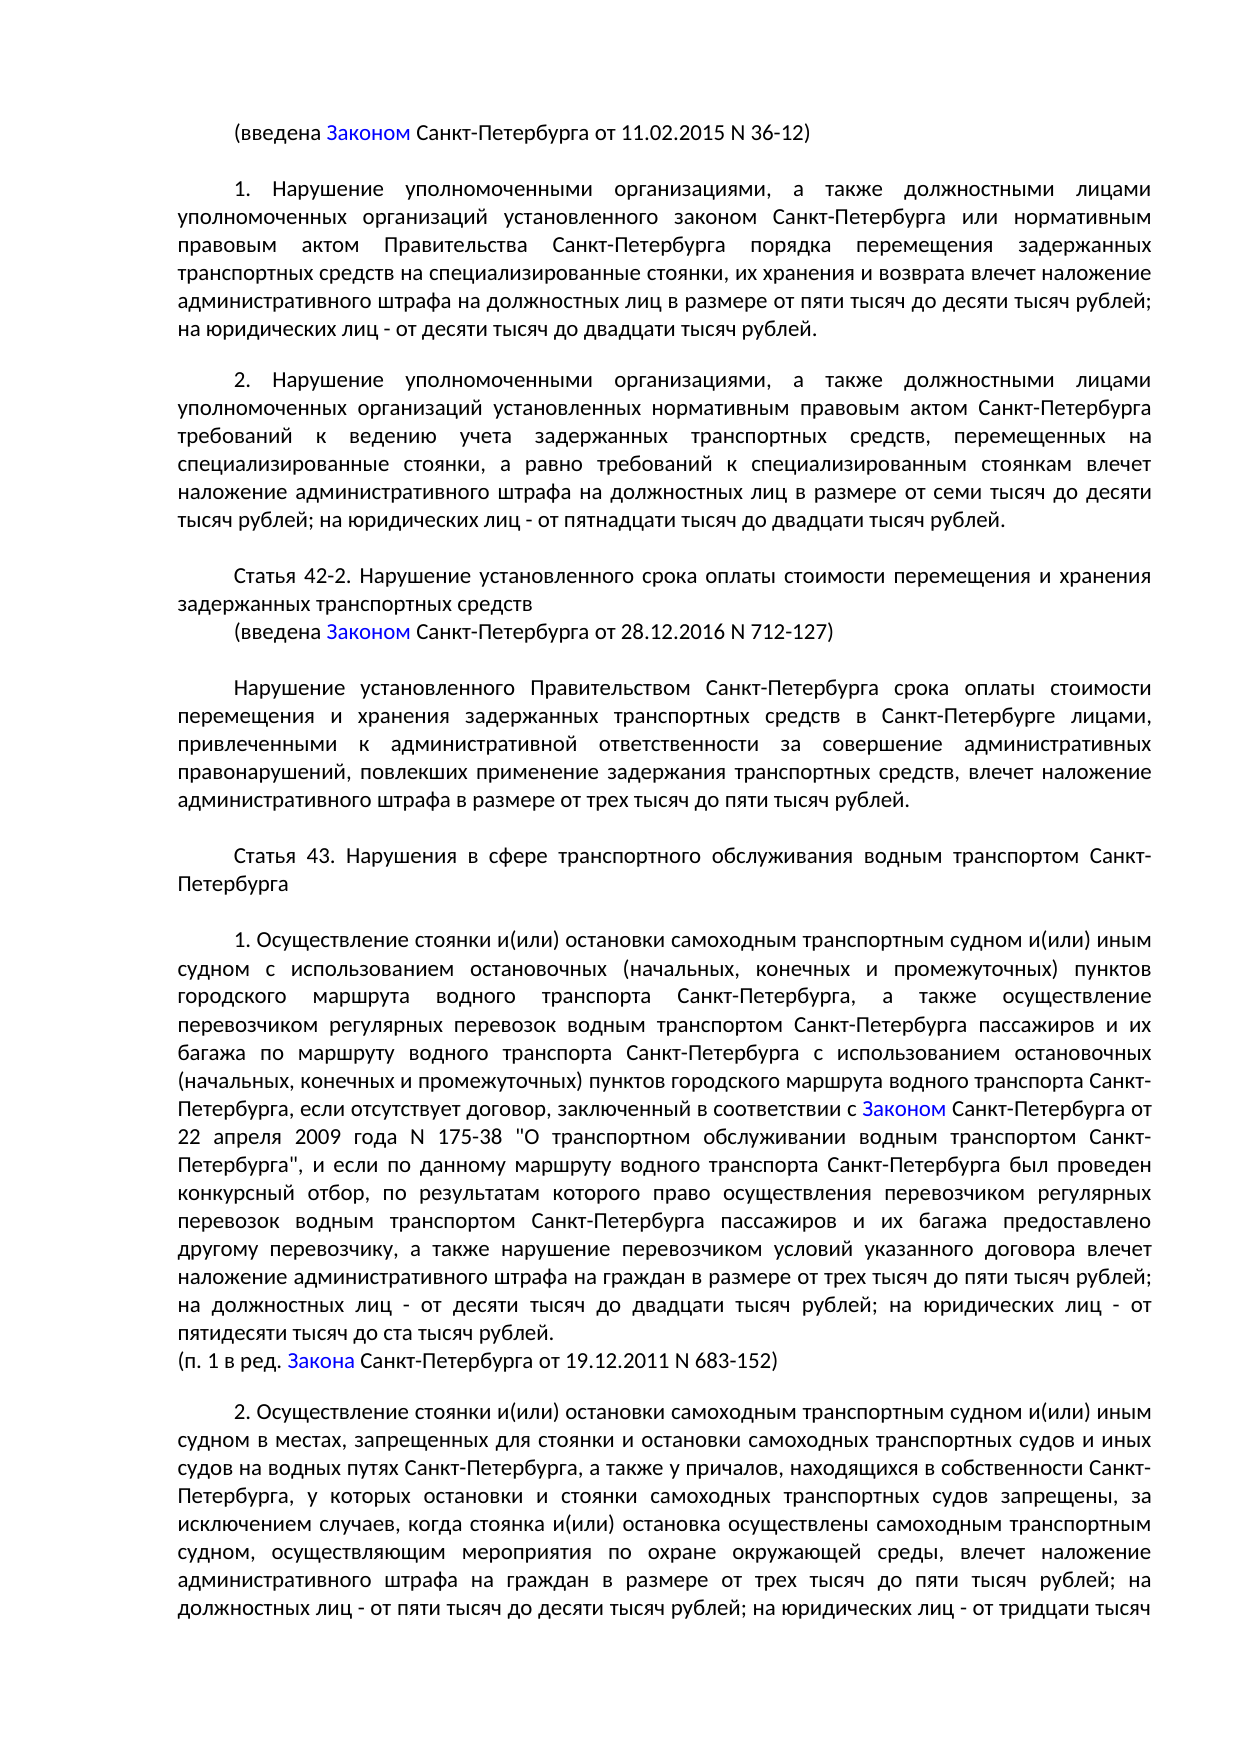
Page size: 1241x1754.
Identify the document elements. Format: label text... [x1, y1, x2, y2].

text (п. 1 в ред. Закона Санкт-Петербурга от 19.12.2011 N 683-152) [177, 1346, 1152, 1374]
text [177, 1397, 1152, 1621]
text 1. Нарушение уполномоченными организациями, а также должностными лицами уполномоченных организаций установленного законом Санкт-Петербурга или нормативным правовым актом Правительства Санкт-Петербурга порядка перемещения задержанных транспортных средств на специализированные стоянки, их хранения и возврата влечет наложение административного штрафа на должностных лиц в размере от пяти тысяч до десяти тысяч рублей; на юридических лиц - от десяти тысяч до двадцати тысяч рублей. [177, 174, 1152, 342]
text 1. Осуществление стоянки и(или) остановки самоходным транспортным судном и(или) иным судном с использованием остановочных (начальных, конечных и промежуточных) пунктов городского маршрута водного транспорта Санкт-Петербурга, а также осуществление перевозчиком регулярных перевозок водным транспортом Санкт-Петербурга пассажиров и их багажа по маршруту водного транспорта Санкт-Петербурга с использованием остановочных (начальных, конечных и промежуточных) пунктов городского маршрута водного транспорта Санкт-Петербурга, если отсутствует договор, заключенный в соответствии с Законом Санкт-Петербурга от 22 апреля 2009 года N 175-38 "О транспортном обслуживании водным транспортом Санкт-Петербурга", и если по данному маршруту водного транспорта Санкт-Петербурга был проведен конкурсный отбор, по результатам которого право осуществления перевозчиком регулярных перевозок водным транспортом Санкт-Петербурга пассажиров и их багажа предоставлено другому перевозчику, а также нарушение перевозчиком условий указанного договора влечет наложение административного штрафа на граждан в размере от трех тысяч до пяти тысяч рублей; на должностных лиц - от десяти тысяч до двадцати тысяч рублей; на юридических лиц - от пятидесяти тысяч до ста тысяч рублей. [177, 926, 1152, 1346]
text Статья 43. Нарушения в сфере транспортного обслуживания водным транспортом Санкт-Петербурга [177, 842, 1152, 898]
text Нарушение установленного Правительством Санкт-Петербурга срока оплаты стоимости перемещения и хранения задержанных транспортных средств в Санкт-Петербурге лицами, привлеченными к административной ответственности за совершение административных правонарушений, повлекших применение задержания транспортных средств, влечет наложение административного штрафа в размере от трех тысяч до пяти тысяч рублей. [177, 673, 1152, 813]
text (введена Законом Санкт-Петербурга от 11.02.2015 N 36-12) [177, 118, 1152, 146]
text (введена Законом Санкт-Петербурга от 28.12.2016 N 712-127) [177, 617, 1152, 645]
text 2. Нарушение уполномоченными организациями, а также должностными лицами уполномоченных организаций установленных нормативным правовым актом Санкт-Петербурга требований к ведению учета задержанных транспортных средств, перемещенных на специализированные стоянки, а равно требований к специализированным стоянкам влечет наложение административного штрафа на должностных лиц в размере от семи тысяч до десяти тысяч рублей; на юридических лиц - от пятнадцати тысяч до двадцати тысяч рублей. [177, 365, 1152, 533]
text Статья 42-2. Нарушение установленного срока оплаты стоимости перемещения и хранения задержанных транспортных средств [177, 561, 1152, 617]
